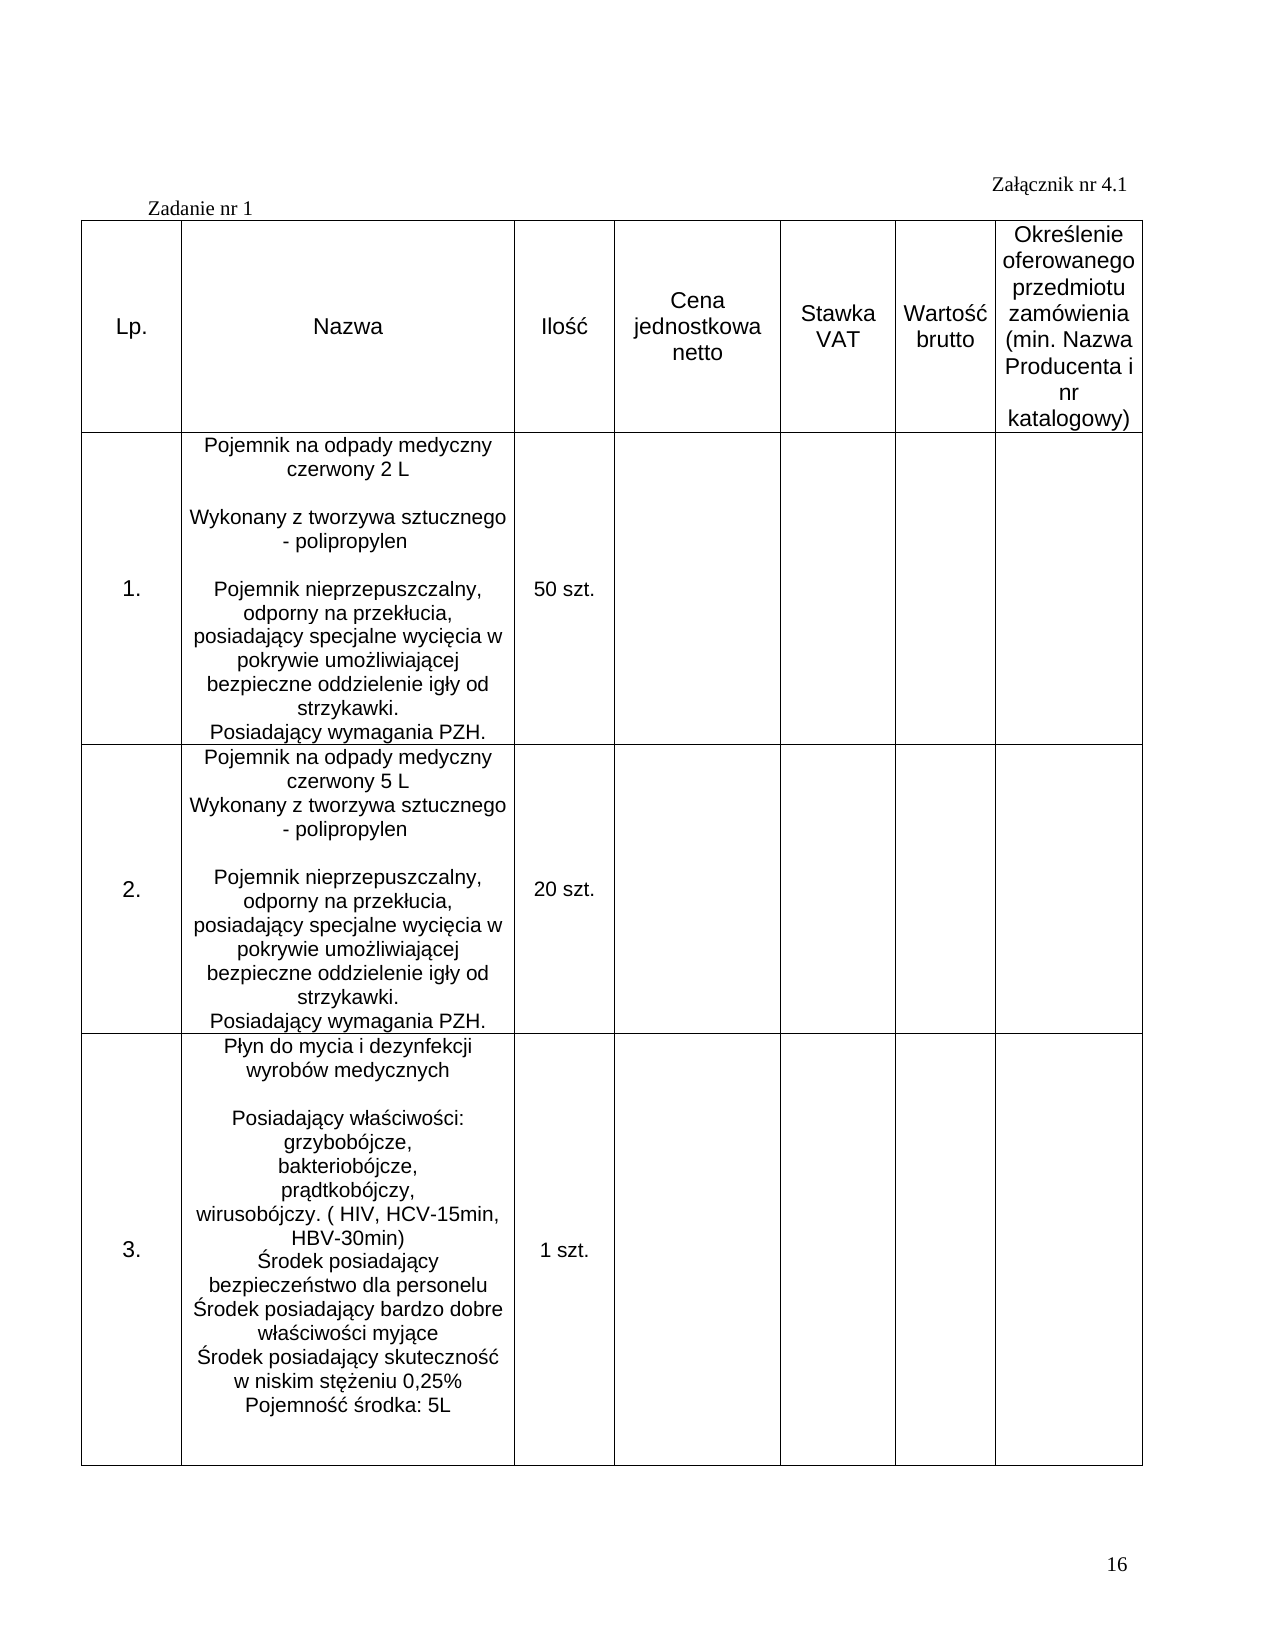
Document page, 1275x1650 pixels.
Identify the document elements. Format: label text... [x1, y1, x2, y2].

table_cell [615, 745, 780, 1033]
table_cell Pojemnik na odpady medyczny czerwony 5 L Wykonany z tworzywa sztucznego - polipropylen Pojemnik nieprzepuszczalny, odporny na przekłucia, posiadający specjalne wycięcia w pokrywie umożliwiającej bezpieczne oddzielenie igły od strzykawki. Posiadający wymagania PZH. [182, 745, 514, 1033]
table_cell [615, 433, 780, 744]
table_cell 20 szt. [515, 745, 614, 1033]
table_cell Pojemnik na odpady medyczny czerwony 2 L Wykonany z tworzywa sztucznego - polipropylen Pojemnik nieprzepuszczalny, odporny na przekłucia, posiadający specjalne wycięcia w pokrywie umożliwiającej bezpieczne oddzielenie igły od strzykawki. Posiadający wymagania PZH. [182, 433, 514, 744]
table_cell [781, 745, 895, 1033]
table_cell [615, 1034, 780, 1465]
table_cell [896, 433, 995, 744]
table_header Wartość brutto [896, 221, 995, 432]
table_cell [896, 745, 995, 1033]
table_cell [996, 433, 1142, 744]
table_cell 50 szt. [515, 433, 614, 744]
table_cell Płyn do mycia i dezynfekcji wyrobów medycznych Posiadający właściwości: grzybobójcze, bakteriobójcze, prądtkobójczy, wirusobójczy. ( HIV, HCV-15min, HBV-30min) Środek posiadający bezpieczeństwo dla personelu Środek posiadający bardzo dobre właściwości myjące Środek posiadający skuteczność w niskim stężeniu 0,25% Pojemność środka: 5L [182, 1034, 514, 1465]
table_cell [896, 1034, 995, 1465]
table_cell [996, 745, 1142, 1033]
table_header Stawka VAT [781, 221, 895, 432]
table_header Ilość [515, 221, 614, 432]
table_cell 3. [82, 1034, 181, 1465]
table_header Określenie oferowanego przedmiotu zamówienia (min. Nazwa Producenta i nr katalogowy) [996, 221, 1142, 432]
table_cell 2. [82, 745, 181, 1033]
table_cell [781, 433, 895, 744]
table_cell [781, 1034, 895, 1465]
text Zadanie nr 1 [148, 196, 1127, 220]
table_header Lp. [82, 221, 181, 432]
table_header Nazwa [182, 221, 514, 432]
text Załącznik nr 4.1 [148, 172, 1127, 196]
table_cell 1 szt. [515, 1034, 614, 1465]
table_header Cena jednostkowa netto [615, 221, 780, 432]
table_cell [996, 1034, 1142, 1465]
table_cell 1. [82, 433, 181, 744]
